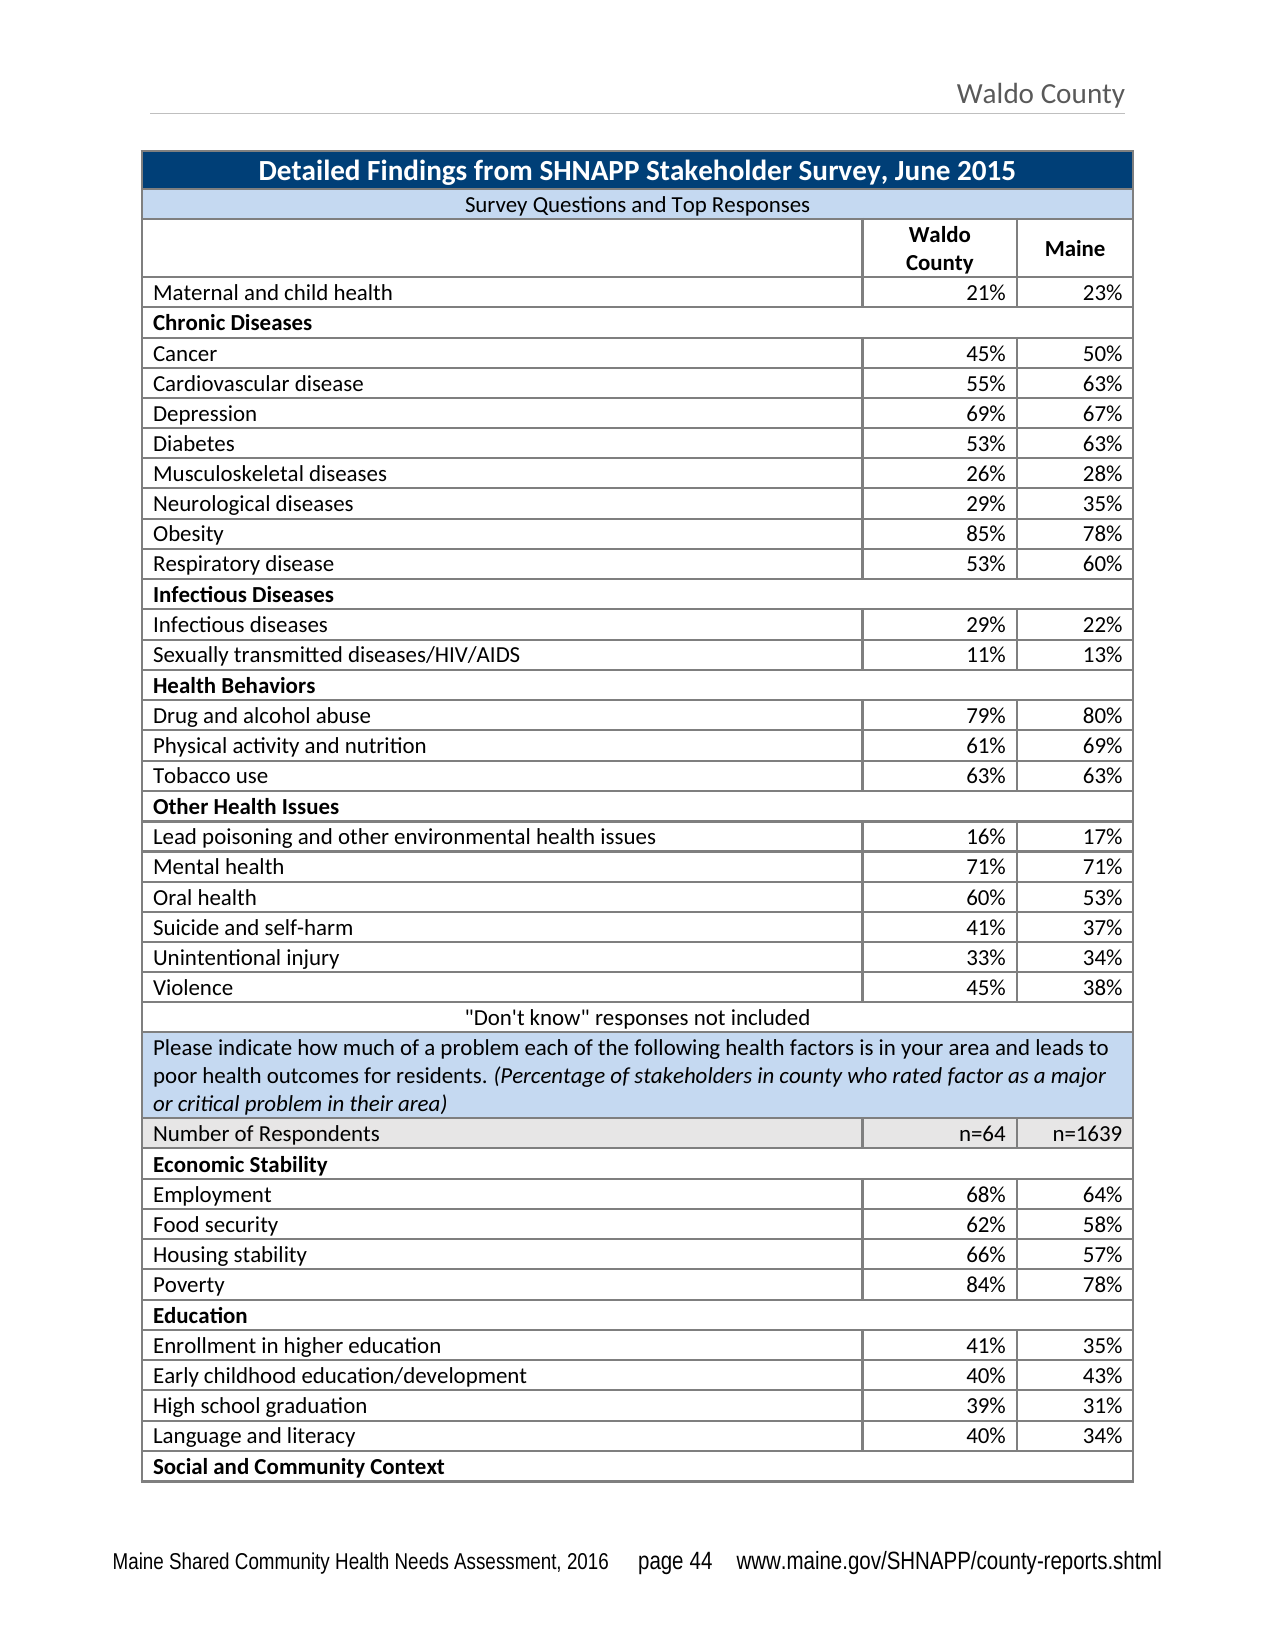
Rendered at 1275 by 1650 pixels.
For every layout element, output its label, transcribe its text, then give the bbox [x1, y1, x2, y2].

table_cell Diabetes [143, 429, 861, 457]
table_cell 35% [1018, 489, 1132, 517]
table_cell Enrollment in higher education [143, 1331, 861, 1359]
table_cell Food security [143, 1210, 861, 1238]
table_cell Violence [143, 973, 861, 1001]
table_cell 57% [1018, 1240, 1132, 1268]
table_cell Tobacco use [143, 762, 861, 789]
table_cell 63% [1018, 369, 1132, 397]
table_cell 79% [864, 701, 1016, 729]
table_cell Musculoskeletal diseases [143, 459, 861, 487]
table_cell 78% [1018, 520, 1132, 547]
table_cell [863, 580, 1017, 608]
table_cell Lead poisoning and other environmental health issues [143, 823, 861, 850]
table_cell Unintentional injury [143, 943, 861, 971]
table_cell 63% [1018, 762, 1132, 789]
table_cell [143, 220, 861, 276]
table_cell Neurological diseases [143, 489, 861, 517]
table_cell Depression [143, 399, 861, 427]
table_cell 80% [1018, 701, 1132, 729]
table_cell 68% [864, 1180, 1016, 1208]
table_cell 16% [864, 823, 1016, 850]
table_cell 78% [1018, 1270, 1132, 1298]
table_cell 29% [864, 489, 1016, 517]
table_cell [1017, 792, 1132, 820]
table_cell [863, 1452, 1017, 1480]
table_cell 41% [864, 913, 1016, 941]
table_cell 39% [864, 1391, 1016, 1419]
table_cell Social and Community Context [143, 1452, 862, 1480]
table_cell Survey Questions and Top Responses [143, 190, 1132, 218]
table_cell [1017, 308, 1132, 337]
table_cell [1017, 1149, 1132, 1178]
table_cell 28% [1018, 459, 1132, 487]
table_cell 50% [1018, 339, 1132, 367]
table_cell Obesity [143, 520, 861, 547]
table_cell Early childhood education/development [143, 1361, 861, 1389]
table_cell Language and literacy [143, 1422, 861, 1449]
table_cell 41% [864, 1331, 1016, 1359]
table_header Detailed Findings from SHNAPP Stakeholder Survey, June 2015 [143, 152, 1132, 188]
table_cell Health Behaviors [143, 671, 862, 699]
table_cell 37% [1018, 913, 1132, 941]
table_cell Mental health [143, 853, 861, 881]
table_cell 34% [1018, 943, 1132, 971]
table_cell High school graduation [143, 1391, 861, 1419]
table_cell 34% [1018, 1422, 1132, 1449]
table_cell 69% [1018, 731, 1132, 759]
table_cell 17% [1018, 823, 1132, 850]
table_cell 53% [864, 550, 1016, 578]
table_cell Infectious diseases [143, 610, 861, 638]
table_cell Respiratory disease [143, 550, 861, 578]
table_cell Sexually transmitted diseases/HIV/AIDS [143, 641, 861, 668]
table_cell Maternal and child health [143, 278, 861, 306]
table_cell 71% [1018, 853, 1132, 881]
table_cell Cardiovascular disease [143, 369, 861, 397]
table_cell Economic Stability [143, 1149, 862, 1178]
table_cell 53% [1018, 883, 1132, 911]
table_cell 11% [864, 641, 1016, 668]
table_cell [1017, 671, 1132, 699]
table_cell 35% [1018, 1331, 1132, 1359]
table_cell [863, 1149, 1017, 1178]
table_cell 45% [864, 339, 1016, 367]
table_cell 63% [1018, 429, 1132, 457]
table_cell 62% [864, 1210, 1016, 1238]
table_cell 23% [1018, 278, 1132, 306]
table_cell Education [143, 1301, 862, 1329]
table_cell 60% [864, 883, 1016, 911]
table_cell [1017, 1452, 1132, 1480]
table_cell 64% [1018, 1180, 1132, 1208]
table_cell n=64 [864, 1119, 1016, 1147]
table_cell 31% [1018, 1391, 1132, 1419]
table_cell 71% [864, 853, 1016, 881]
table_cell 40% [864, 1422, 1016, 1449]
table_cell Chronic Diseases [143, 308, 862, 337]
table_cell Employment [143, 1180, 861, 1208]
table_cell Cancer [143, 339, 861, 367]
table_cell 60% [1018, 550, 1132, 578]
table_cell 29% [864, 610, 1016, 638]
table_cell [863, 792, 1017, 820]
table_cell [1017, 1301, 1132, 1329]
table_cell Please indicate how much of a problem each of the following health factors is in your area and leads to poor health outcomes for residents. (Percentage of stakeholders in county who rated factor as a major or critical problem in their area) [143, 1033, 1132, 1117]
table_cell 84% [864, 1270, 1016, 1298]
table_cell Oral health [143, 883, 861, 911]
table_cell Infectious Diseases [143, 580, 862, 608]
table_cell 53% [864, 429, 1016, 457]
table_cell [863, 671, 1017, 699]
table_cell 40% [864, 1361, 1016, 1389]
table_cell 63% [864, 762, 1016, 789]
table_cell 22% [1018, 610, 1132, 638]
table_cell 33% [864, 943, 1016, 971]
table_cell 21% [864, 278, 1016, 306]
table_cell 58% [1018, 1210, 1132, 1238]
table_cell 66% [864, 1240, 1016, 1268]
table_cell Housing stability [143, 1240, 861, 1268]
table_cell [863, 308, 1017, 337]
table_cell 67% [1018, 399, 1132, 427]
table_cell Poverty [143, 1270, 861, 1298]
table_cell 55% [864, 369, 1016, 397]
table_cell Other Health Issues [143, 792, 862, 820]
table_cell Physical activity and nutrition [143, 731, 861, 759]
table_cell Waldo County [864, 220, 1016, 276]
table_cell [863, 1301, 1017, 1329]
table_cell "Don't know" responses not included [143, 1003, 1132, 1031]
table_cell Maine [1018, 220, 1132, 276]
table_cell Number of Respondents [143, 1119, 861, 1147]
table_cell [1017, 580, 1132, 608]
table_cell 61% [864, 731, 1016, 759]
table_cell n=1639 [1018, 1119, 1132, 1147]
table_cell 26% [864, 459, 1016, 487]
table_cell Suicide and self-harm [143, 913, 861, 941]
table_cell 69% [864, 399, 1016, 427]
table_cell 38% [1018, 973, 1132, 1001]
table_cell Drug and alcohol abuse [143, 701, 861, 729]
table_cell 13% [1018, 641, 1132, 668]
table_cell 43% [1018, 1361, 1132, 1389]
table_cell 85% [864, 520, 1016, 547]
table_cell 45% [864, 973, 1016, 1001]
